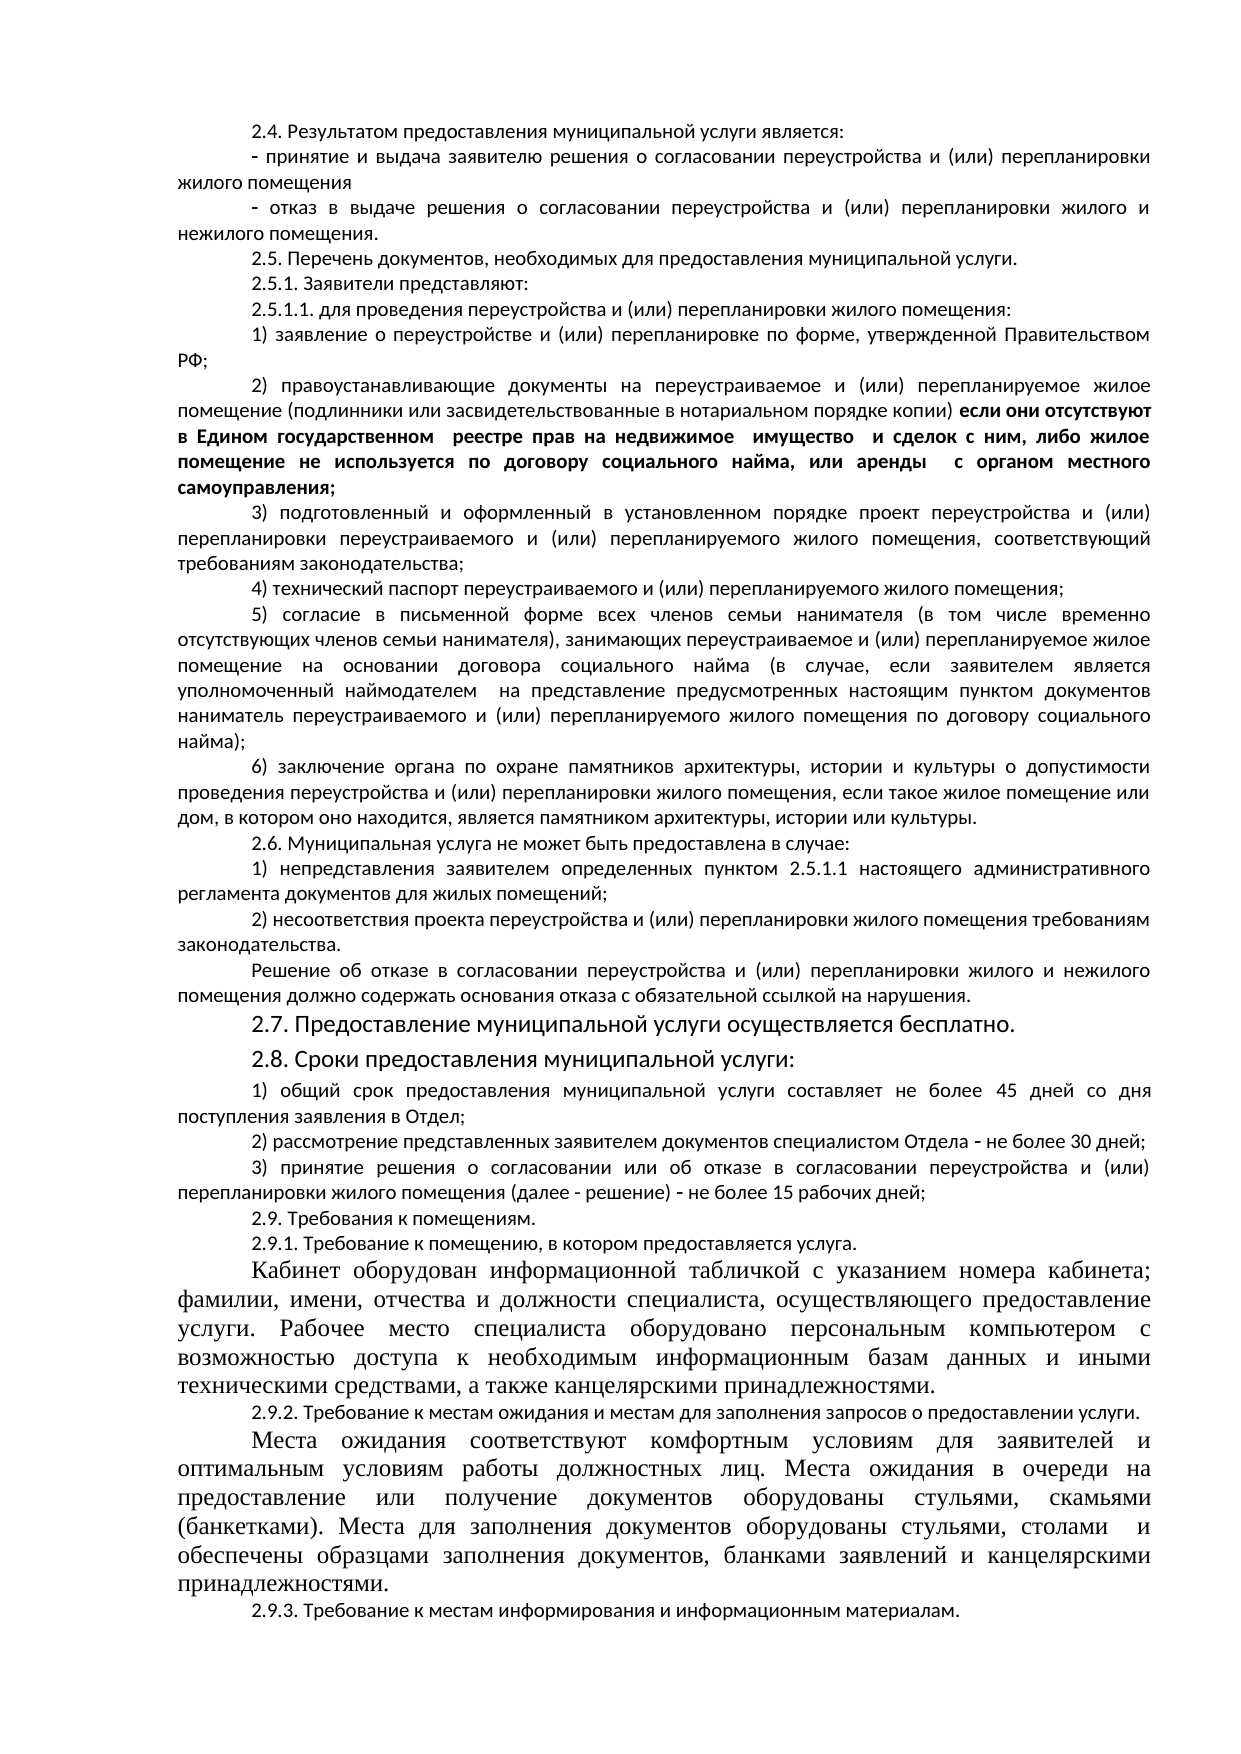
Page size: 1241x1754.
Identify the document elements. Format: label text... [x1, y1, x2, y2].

text 2.8. Сроки предоставления муниципальной услуги: [177, 1043, 1152, 1073]
text 2.5. Перечень документов, необходимых для предоставления муниципальной услуги. [177, 245, 1152, 271]
text 2) правоустанавливающие документы на переустраиваемое и (или) перепланируемое жилое помещение (подлинники или засвидетельствованные в нотариальном порядке копии) если они отсутствуют в Едином государственном реестре прав на недвижимое имущество и сделок с ним, либо жилое помещение не используется по договору социального найма, или аренды с органом местного самоуправления; [177, 372, 1152, 499]
text 2.9.3. Требование к местам информирования и информационным материалам. [177, 1597, 1152, 1623]
text Места ожидания соответствуют комфортным условиям для заявителей и оптимальным условиям работы должностных лиц. Места ожидания в очереди на предоставление или получение документов оборудованы стульями, скамьями (банкетками). Места для заполнения документов оборудованы стульями, столами и обеспечены образцами заполнения документов, бланками заявлений и канцелярскими принадлежностями. [177, 1425, 1152, 1597]
text 4) технический паспорт переустраиваемого и (или) перепланируемого жилого помещения; [177, 576, 1152, 601]
text Решение об отказе в согласовании переустройства и (или) перепланировки жилого и нежилого помещения должно содержать основания отказа с обязательной ссылкой на нарушения. [177, 957, 1152, 1008]
text 2.9.1. Требование к помещению, в котором предоставляется услуга. [177, 1230, 1152, 1256]
text 6) заключение органа по охране памятников архитектуры, истории и культуры о допустимости проведения переустройства и (или) перепланировки жилого помещения, если такое жилое помещение или дом, в котором оно находится, является памятником архитектуры, истории или культуры. [177, 753, 1152, 830]
text 3) принятие решения о согласовании или об отказе в согласовании переустройства и (или) перепланировки жилого помещения (далее - решение)  не более 15 рабочих дней; [177, 1154, 1152, 1205]
text 2.9.2. Требование к местам ожидания и местам для заполнения запросов о предоставлении услуги. [177, 1399, 1152, 1425]
text 1) заявление о переустройстве и (или) перепланировке по форме, утвержденной Правительством РФ; [177, 321, 1152, 372]
text 2.9. Требования к помещениям. [177, 1205, 1152, 1230]
text  принятие и выдача заявителю решения о согласовании переустройства и (или) перепланировки жилого помещения [177, 143, 1152, 194]
text 2.4. Результатом предоставления муниципальной услуги является: [177, 118, 1152, 143]
text 1) общий срок предоставления муниципальной услуги составляет не более 45 дней со дня поступления заявления в Отдел; [177, 1078, 1152, 1128]
text 5) согласие в письменной форме всех членов семьи нанимателя (в том числе временно отсутствующих членов семьи нанимателя), занимающих переустраиваемое и (или) перепланируемое жилое помещение на основании договора социального найма (в случае, если заявителем является уполномоченный наймодателем на представление предусмотренных настоящим пунктом документов наниматель переустраиваемого и (или) перепланируемого жилого помещения по договору социального найма); [177, 601, 1152, 753]
text  отказ в выдаче решения о согласовании переустройства и (или) перепланировки жилого и нежилого помещения. [177, 194, 1152, 245]
text 2) рассмотрение представленных заявителем документов специалистом Отдела  не более 30 дней; [177, 1128, 1152, 1154]
text 3) подготовленный и оформленный в установленном порядке проект переустройства и (или) перепланировки переустраиваемого и (или) перепланируемого жилого помещения, соответствующий требованиям законодательства; [177, 499, 1152, 576]
text Кабинет оборудован информационной табличкой с указанием номера кабинета; фамилии, имени, отчества и должности специалиста, осуществляющего предоставление услуги. Рабочее место специалиста оборудовано персональным компьютером с возможностью доступа к необходимым информационным базам данных и иными техническими средствами, а также канцелярскими принадлежностями. [177, 1256, 1152, 1399]
text 2.5.1. Заявители представляют: [177, 271, 1152, 296]
text 2) несоответствия проекта переустройства и (или) перепланировки жилого помещения требованиям законодательства. [177, 906, 1152, 957]
text 1) непредставления заявителем определенных пунктом 2.5.1.1 настоящего административного регламента документов для жилых помещений; [177, 855, 1152, 906]
text 2.6. Муниципальная услуга не может быть предоставлена в случае: [177, 830, 1152, 855]
text 2.7. Предоставление муниципальной услуги осуществляется бесплатно. [177, 1008, 1152, 1038]
text 2.5.1.1. для проведения переустройства и (или) перепланировки жилого помещения: [177, 296, 1152, 321]
